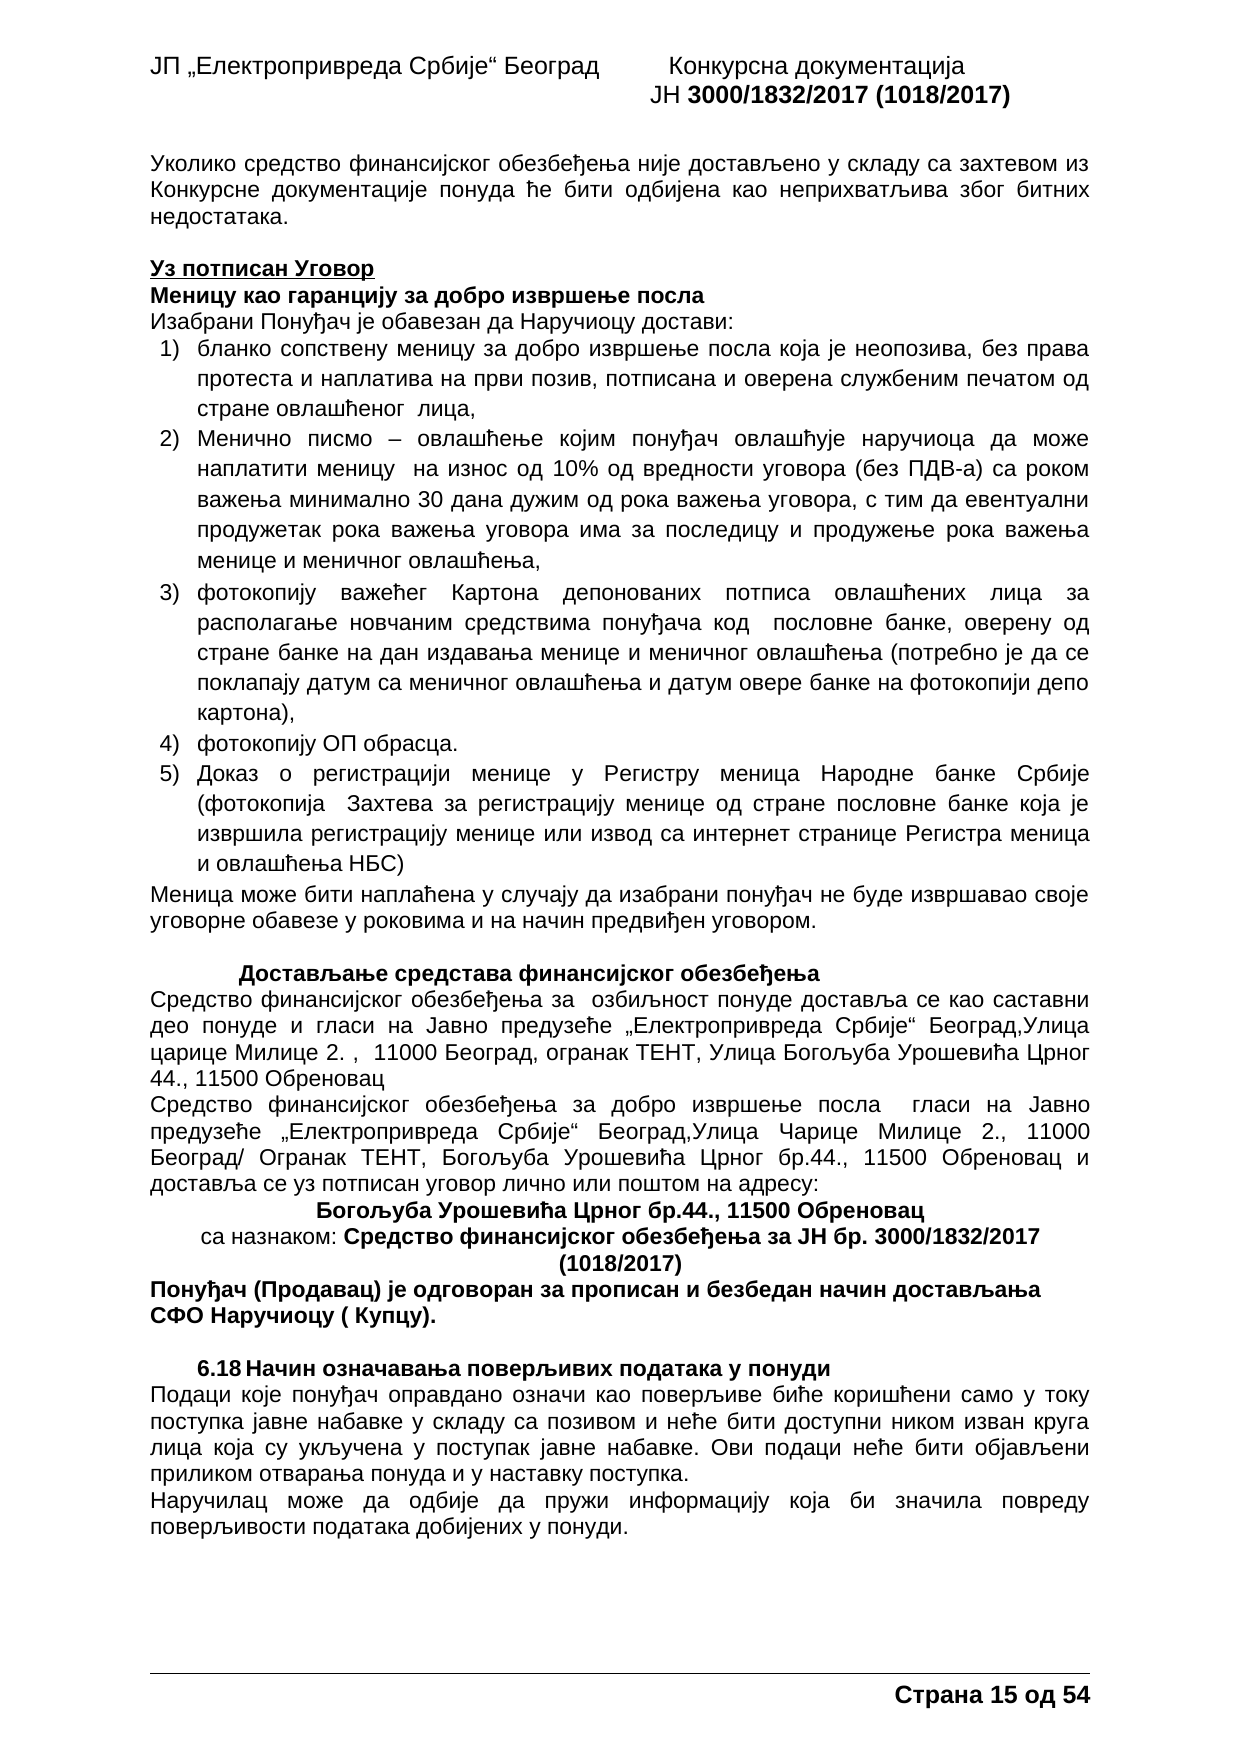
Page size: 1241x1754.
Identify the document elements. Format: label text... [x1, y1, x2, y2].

list фотокопију ОП обрасца. [159, 729, 1090, 756]
text Понуђач (Продавац) је одговоран за прописан и безбедан начин достављања СФО Наручиоцу ( Купцу). [150, 1276, 1090, 1328]
text Наручилац може да одбије да пружи информацију која би значила повреду поверљивости података добијених у понуди. [150, 1487, 1090, 1539]
list Менично писмо – овлашћење којим понуђач овлашћује наручиоца да може наплатити меницу на износ од 10% од вредности уговора (без ПДВ-а) са роком важења минимално 30 дана дужим од рока важења уговора, с тим да евентуални продужетак рока важења уговора има за последицу и продужење рока важења менице и меничног овлашћења, [159, 425, 1090, 574]
text Достављање средстава финансијског обезбеђења [239, 959, 1090, 986]
text Средство финансијског обезбеђења за добро извршење посла гласи на Јавно предузеће „Електропривреда Србије“ Београд,Улица Чарице Милице 2., 11000 Београд/ Огранак ТЕНТ, Богољуба Урошевића Црног бр.44., 11500 Обреновац и доставља се уз потписан уговор лично или поштом на адресу: [150, 1091, 1090, 1197]
text Средство финансијског обезбеђења за озбиљност понуде доставља се као саставни део понуде и гласи на Јавно предузеће „Електропривреда Србије“ Београд,Улица царице Милице 2. , 11000 Београд, огранак ТЕНТ, Улица Богољуба Урошевића Црног 44., 11500 Обреновац [150, 986, 1090, 1091]
text са назнаком: Средство финансијског обезбеђења за ЈН бр. 3000/1832/2017 (1018/2017) [150, 1223, 1090, 1276]
list бланко сопствену меницу за добро извршење посла која је неопозива, без права протеста и наплатива на први позив, потписана и оверена службеним печатом од стране овлашћеног лица, [159, 334, 1090, 421]
text Богољуба Урошевића Црног бр.44., 11500 Обреновац [150, 1197, 1090, 1223]
text Меницу као гаранцију за добро извршење посла [150, 282, 1090, 308]
list Начин означавања поверљивих података у понуди [197, 1355, 1090, 1381]
list фотокопију важећег Картона депонованих потписа овлашћених лица за располагање новчаним средствима понуђача код пословне банке, оверену од стране банке на дан издавања менице и меничног овлашћења (потребно је да се поклапају датум са меничног овлашћења и датум овере банке на фотокопији депо картона), [159, 578, 1090, 726]
text Изабрани Понуђач је обавезан да Наручиоцу достави: [150, 308, 1090, 334]
text Уколико средство финансијског обезбеђења није достављено у складу са захтевом из Конкурсне документације понуда ће бити одбијена као неприхватљива због битних недостатака. [150, 150, 1090, 229]
text Подаци које понуђач оправдано означи као поверљиве биће коришћени само у току поступка јавне набавке у складу са позивом и неће бити доступни ником изван круга лица која су укључена у поступак јавне набавке. Ови подаци неће бити објављени приликом отварања понуда и у наставку поступка. [150, 1381, 1090, 1487]
text Уз потписан Уговор [150, 255, 1090, 282]
list Доказ о регистрацији менице у Регистру меница Народне банке Србије (фотокопија Захтева за регистрацију менице од стране пословне банке која је извршила регистрацију менице или извод са интернет странице Регистра меница и овлашћења НБС) [159, 760, 1090, 877]
text Меница може бити наплаћена у случају да изабрани понуђач не буде извршавао своје уговорне обавезе у роковима и на начин предвиђен уговором. [150, 881, 1090, 933]
